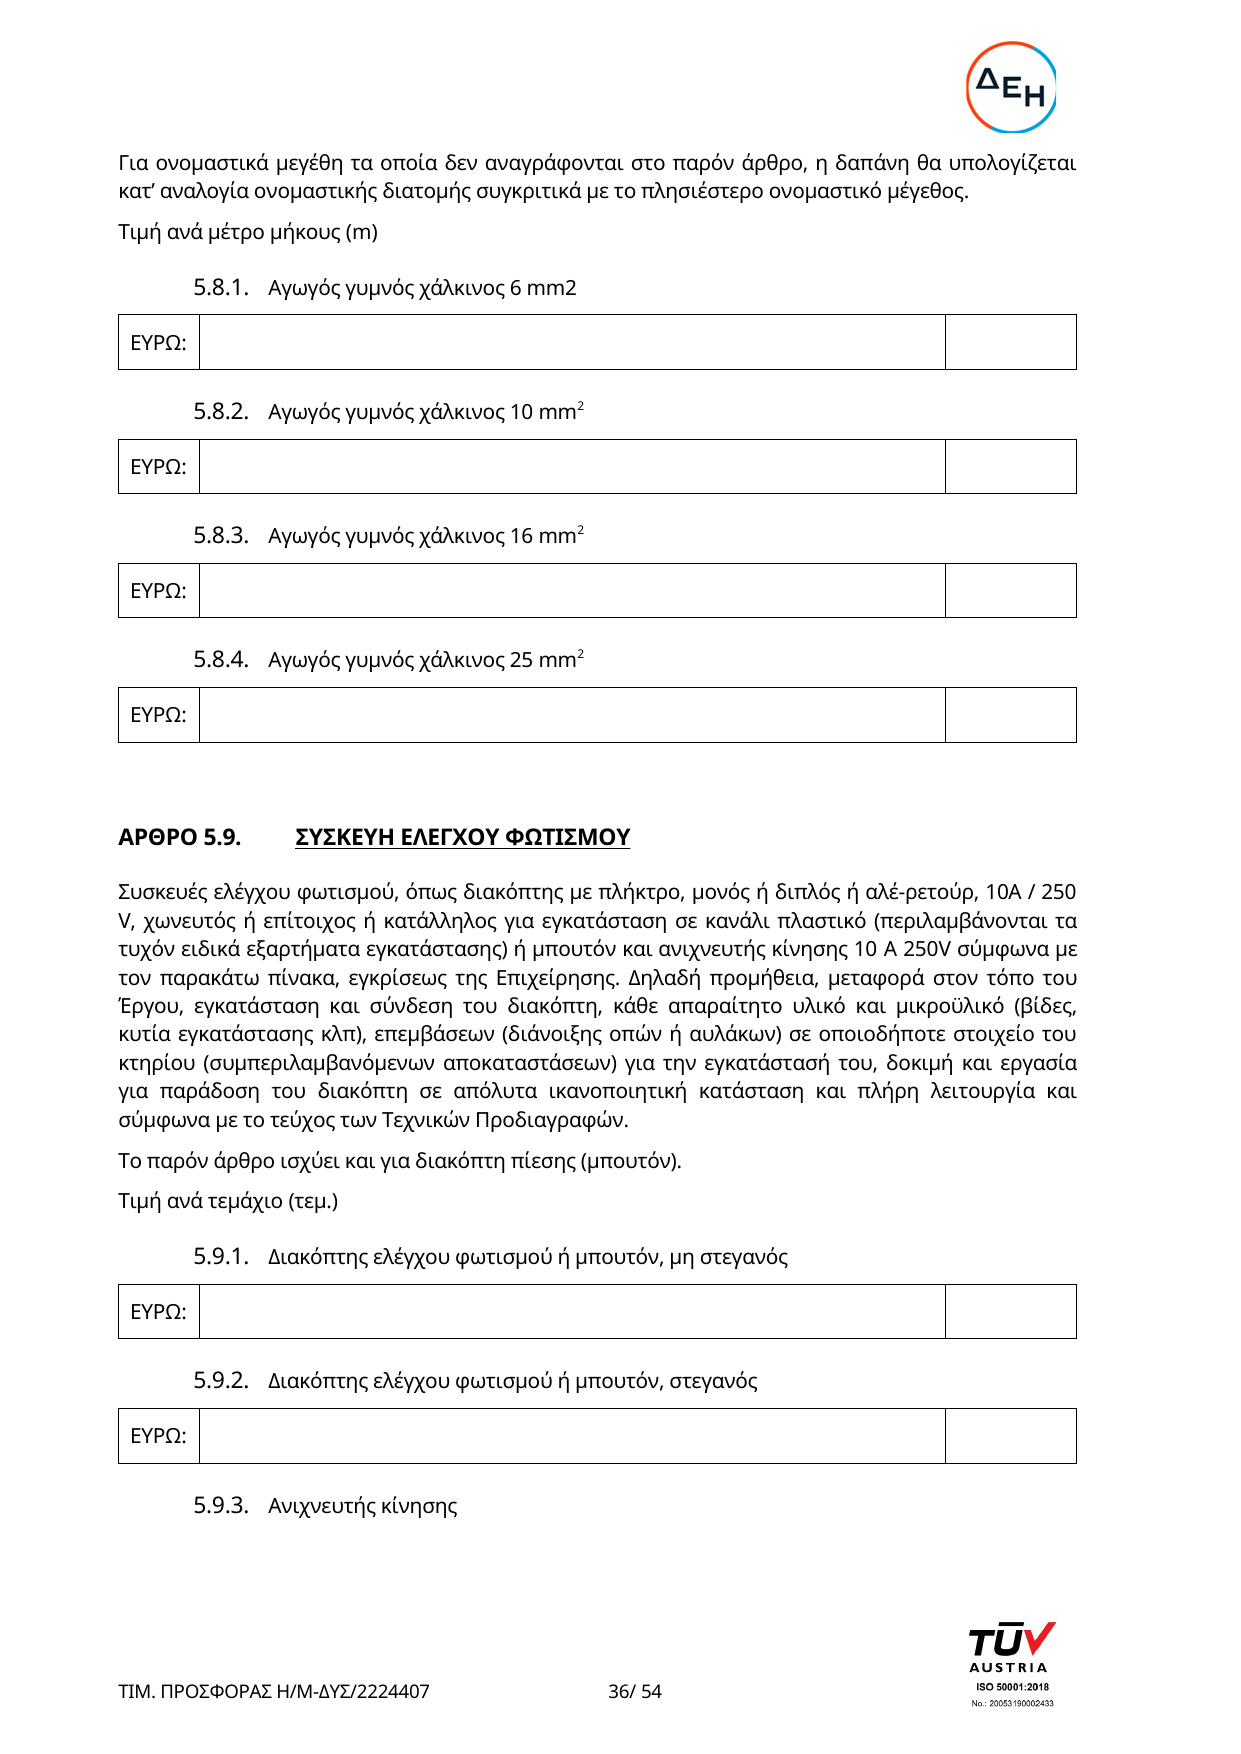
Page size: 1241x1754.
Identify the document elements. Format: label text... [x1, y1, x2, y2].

subtitle Αγωγός γυμνός χάλκινος 25 mm2 [193, 643, 1078, 674]
text Τιμή ανά τεμάχιο (τεμ.) [118, 1187, 1078, 1215]
picture [965, 41, 1056, 132]
subtitle Αγωγός γυμνός χάλκινος 10 mm2 [193, 395, 1078, 426]
table_header ΕΥΡΩ: [119, 564, 199, 617]
text Για ονομαστικά μεγέθη τα οποία δεν αναγράφονται στο παρόν άρθρο, η δαπάνη θα υπολογίζεται κατ’ αναλογία ονομαστικής διατομής συγκριτικά με το πλησιέστερο ονομαστικό μέγεθος. [118, 148, 1078, 204]
table_header [200, 564, 945, 617]
table_header ΕΥΡΩ: [119, 315, 199, 369]
subtitle Διακόπτης ελέγχου φωτισμού ή μπουτόν, μη στεγανός [193, 1240, 1078, 1271]
table_header ΕΥΡΩ: [119, 440, 199, 493]
table_header [200, 440, 945, 493]
table_header [946, 315, 1076, 369]
subtitle Διακόπτης ελέγχου φωτισμού ή μπουτόν, στεγανός [193, 1364, 1078, 1396]
text Τιμή ανά μέτρο μήκους (m) [118, 217, 1078, 246]
table_header ΕΥΡΩ: [119, 1409, 199, 1463]
subtitle Ανιχνευτής κίνησης [193, 1489, 1078, 1520]
table_header ΕΥΡΩ: [119, 688, 199, 742]
table_header [946, 1285, 1076, 1338]
subtitle Αγωγός γυμνός χάλκινος 16 mm2 [193, 519, 1078, 550]
table_header [946, 1409, 1076, 1463]
picture [965, 1621, 1056, 1706]
text Το παρόν άρθρο ισχύει και για διακόπτη πίεσης (μπουτόν). [118, 1146, 1078, 1174]
picture [1031, 108, 1056, 132]
subtitle Αγωγός γυμνός χάλκινος 6 mm2 [193, 271, 1078, 302]
text Συσκευές ελέγχου φωτισμού, όπως διακόπτης με πλήκτρο, μονός ή διπλός ή αλέ-ρετούρ, 10Α / 250 V, χωνευτός ή επίτοιχος ή κατάλληλος για εγκατάσταση σε κανάλι πλαστικό (περιλαμβάνονται τα τυχόν ειδικά εξαρτήματα εγκατάστασης) ή μπουτόν και ανιχνευτής κίνησης 10 A 250V σύμφωνα με τον παρακάτω πίνακα, εγκρίσεως της Επιχείρησης. Δηλαδή προμήθεια, μεταφορά στον τόπο του Έργου, εγκατάσταση και σύνδεση του διακόπτη, κάθε απαραίτητο υλικό και μικροϋλικό (βίδες, κυτία εγκατάστασης κλπ), επεμβάσεων (διάνοιξης οπών ή αυλάκων) σε οποιοδήποτε στοιχείο του κτηρίου (συμπεριλαμβανόμενων αποκαταστάσεων) για την εγκατάστασή του, δοκιμή και εργασία για παράδοση του διακόπτη σε απόλυτα ικανοποιητική κατάσταση και πλήρη λειτουργία και σύμφωνα με το τεύχος των Τεχνικών Προδιαγραφών. [118, 877, 1078, 1133]
table_header ΕΥΡΩ: [119, 1285, 199, 1338]
table_header [200, 688, 945, 742]
list ΣΥΣΚΕΥΗ ΕΛΕΓΧΟΥ ΦΩΤΙΣΜΟΥ [118, 821, 1078, 852]
table_header [200, 1285, 945, 1338]
table_header [946, 564, 1076, 617]
table_header [200, 315, 945, 369]
table_header [946, 688, 1076, 742]
table_header [946, 440, 1076, 493]
table_header [200, 1409, 945, 1463]
